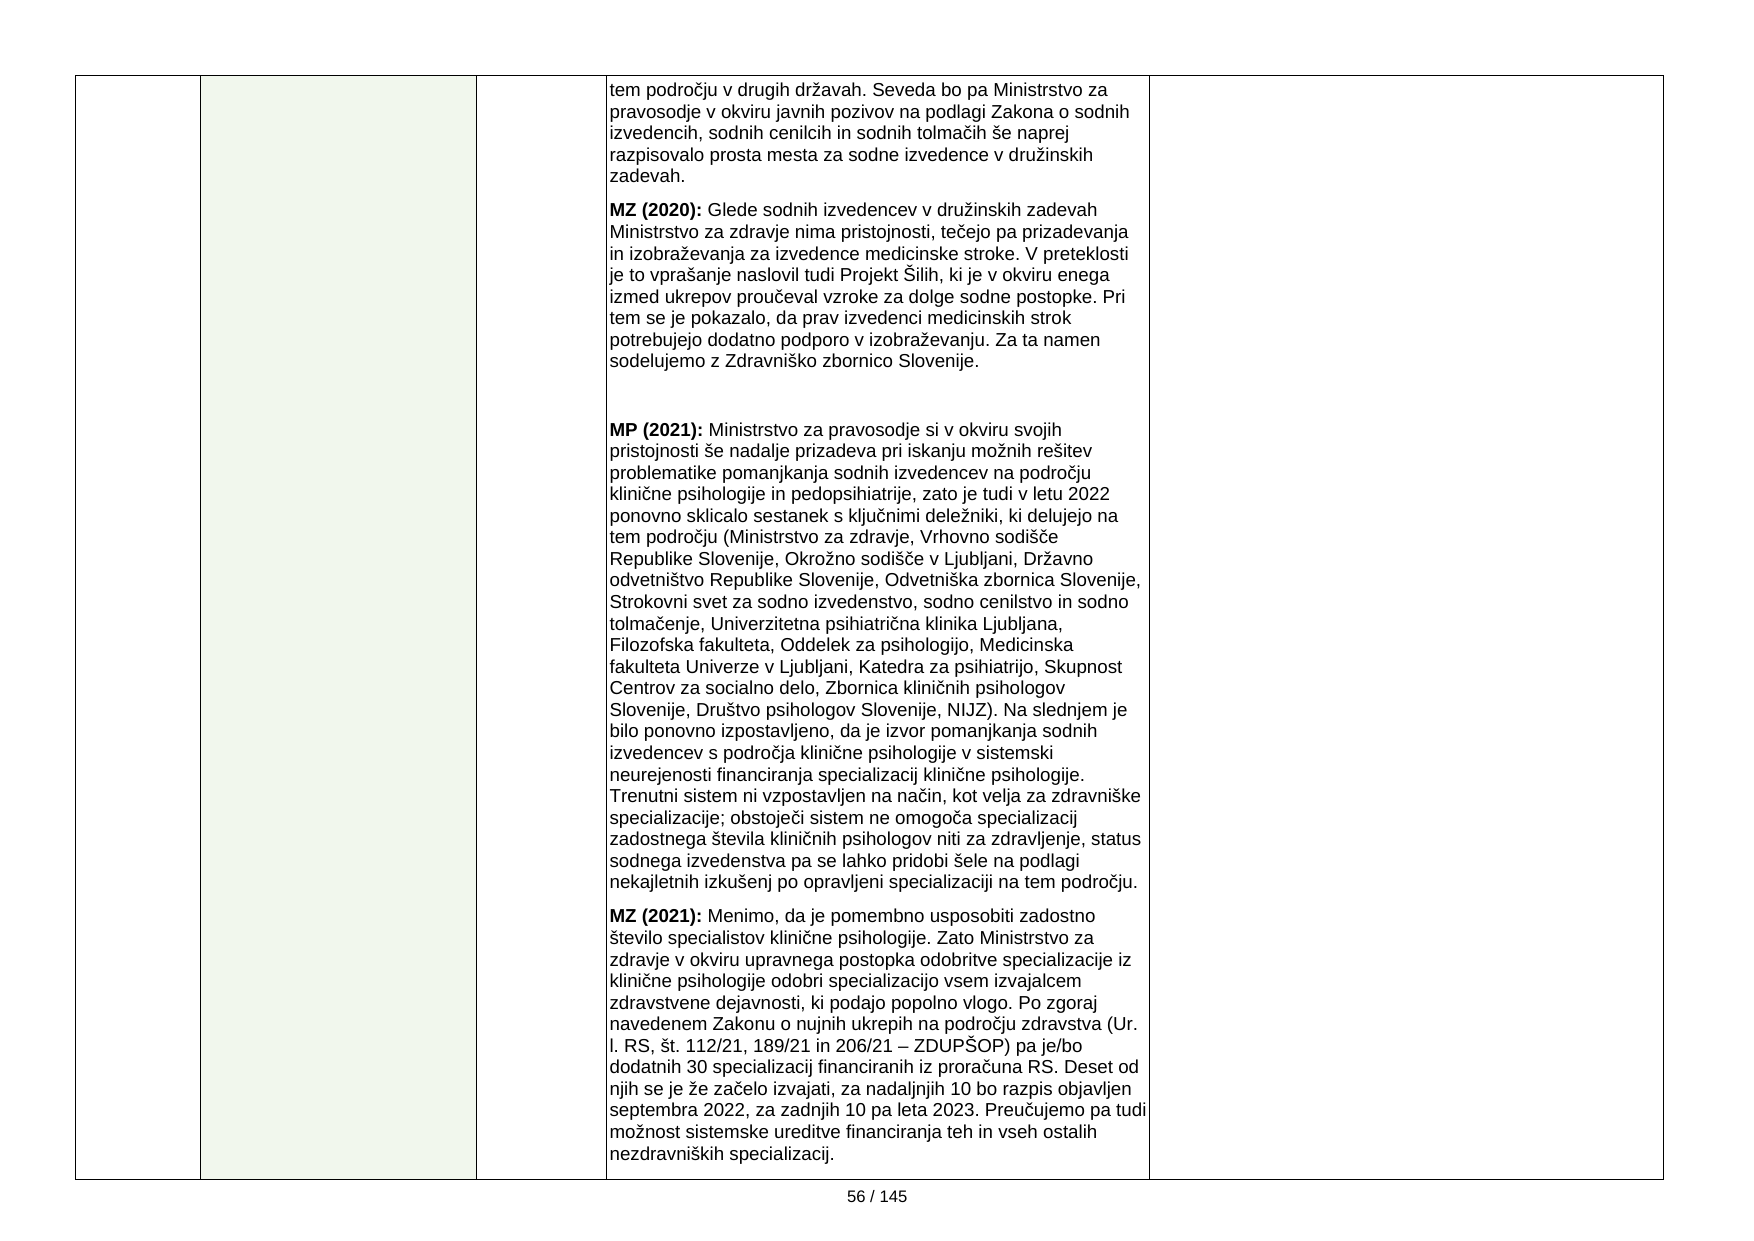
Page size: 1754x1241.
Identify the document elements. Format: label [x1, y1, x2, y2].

table_cell [1150, 76, 1663, 1179]
table_cell [607, 76, 1149, 1179]
